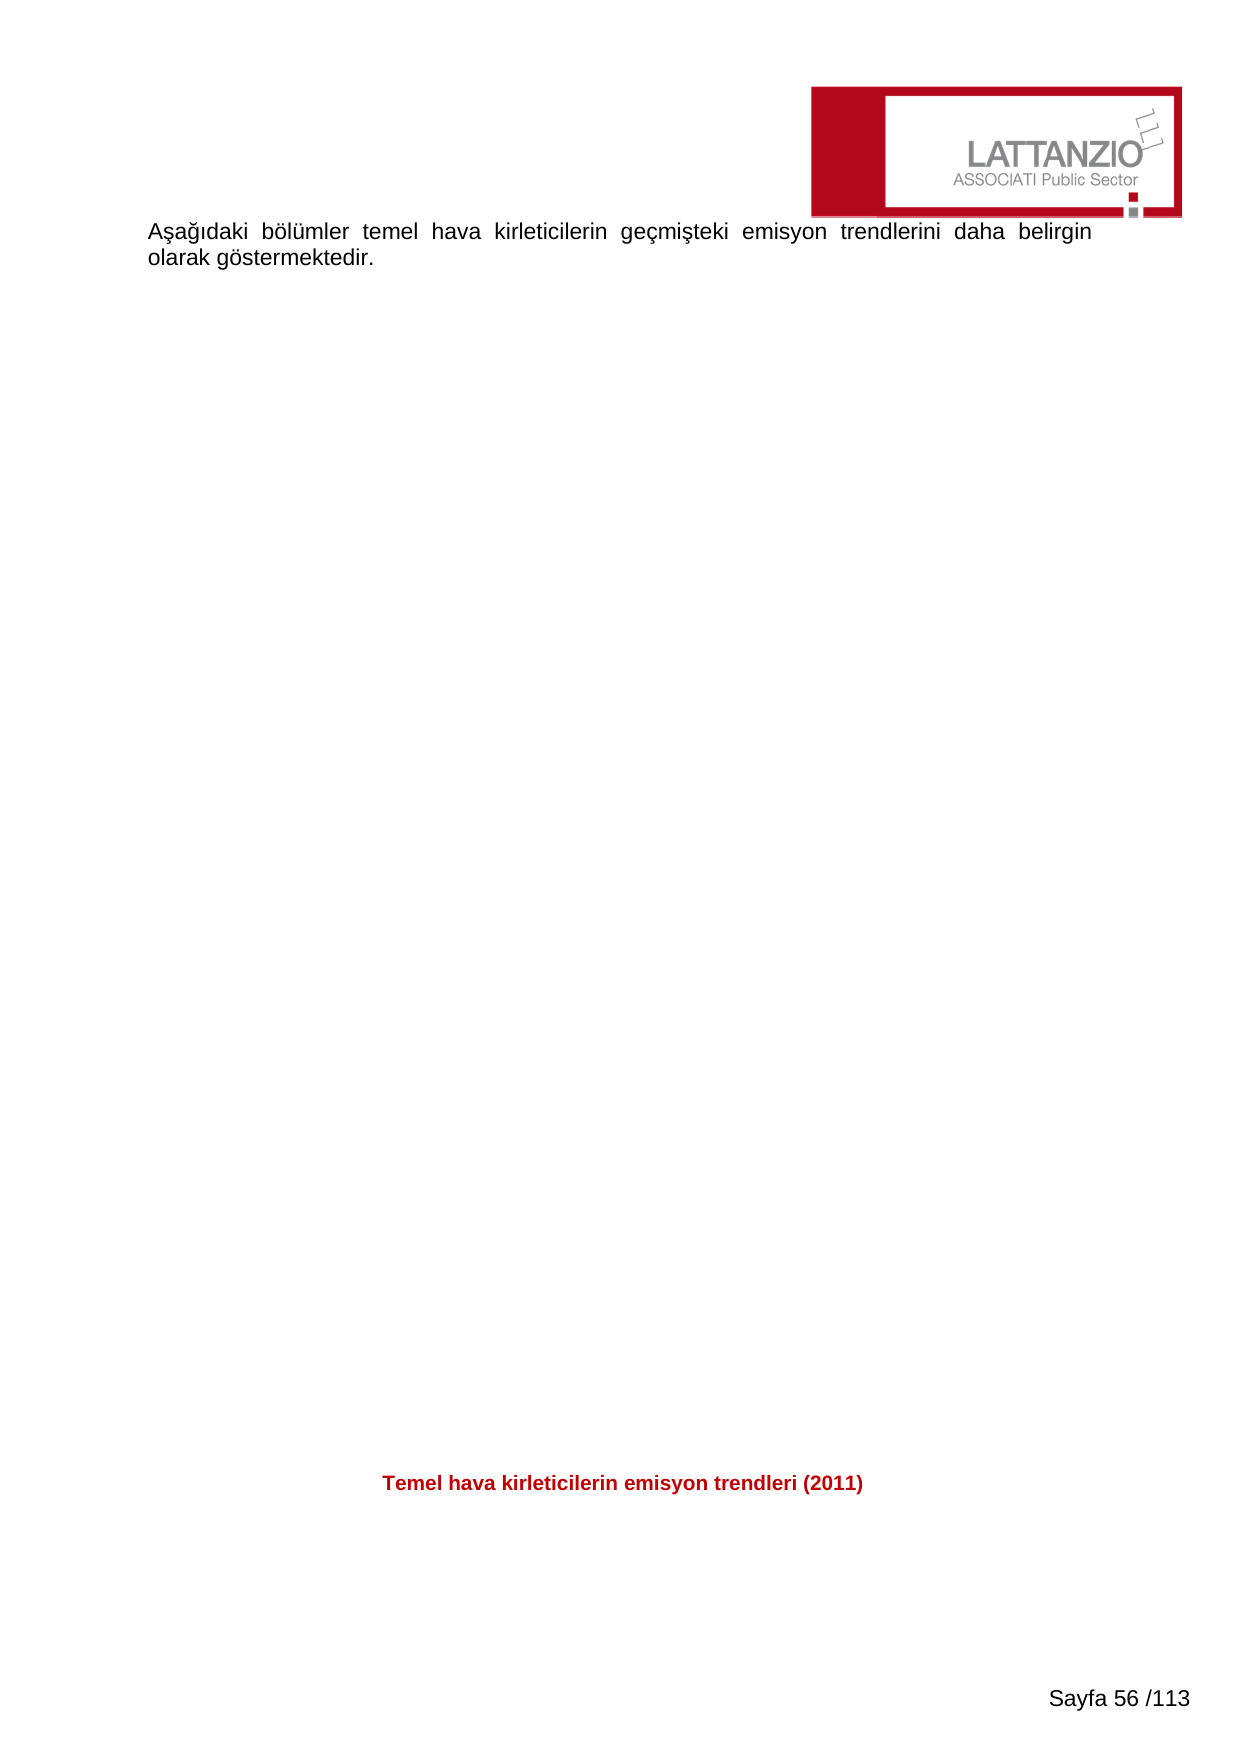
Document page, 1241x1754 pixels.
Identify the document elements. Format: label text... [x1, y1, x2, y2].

text Aşağıdaki bölümler temel hava kirleticilerin geçmişteki emisyon trendlerini daha belirgin olarak göstermektedir. [148, 218, 1092, 271]
text Temel hava kirleticilerin emisyon trendleri (2011) [148, 1471, 1092, 1494]
picture [811, 86, 1183, 218]
